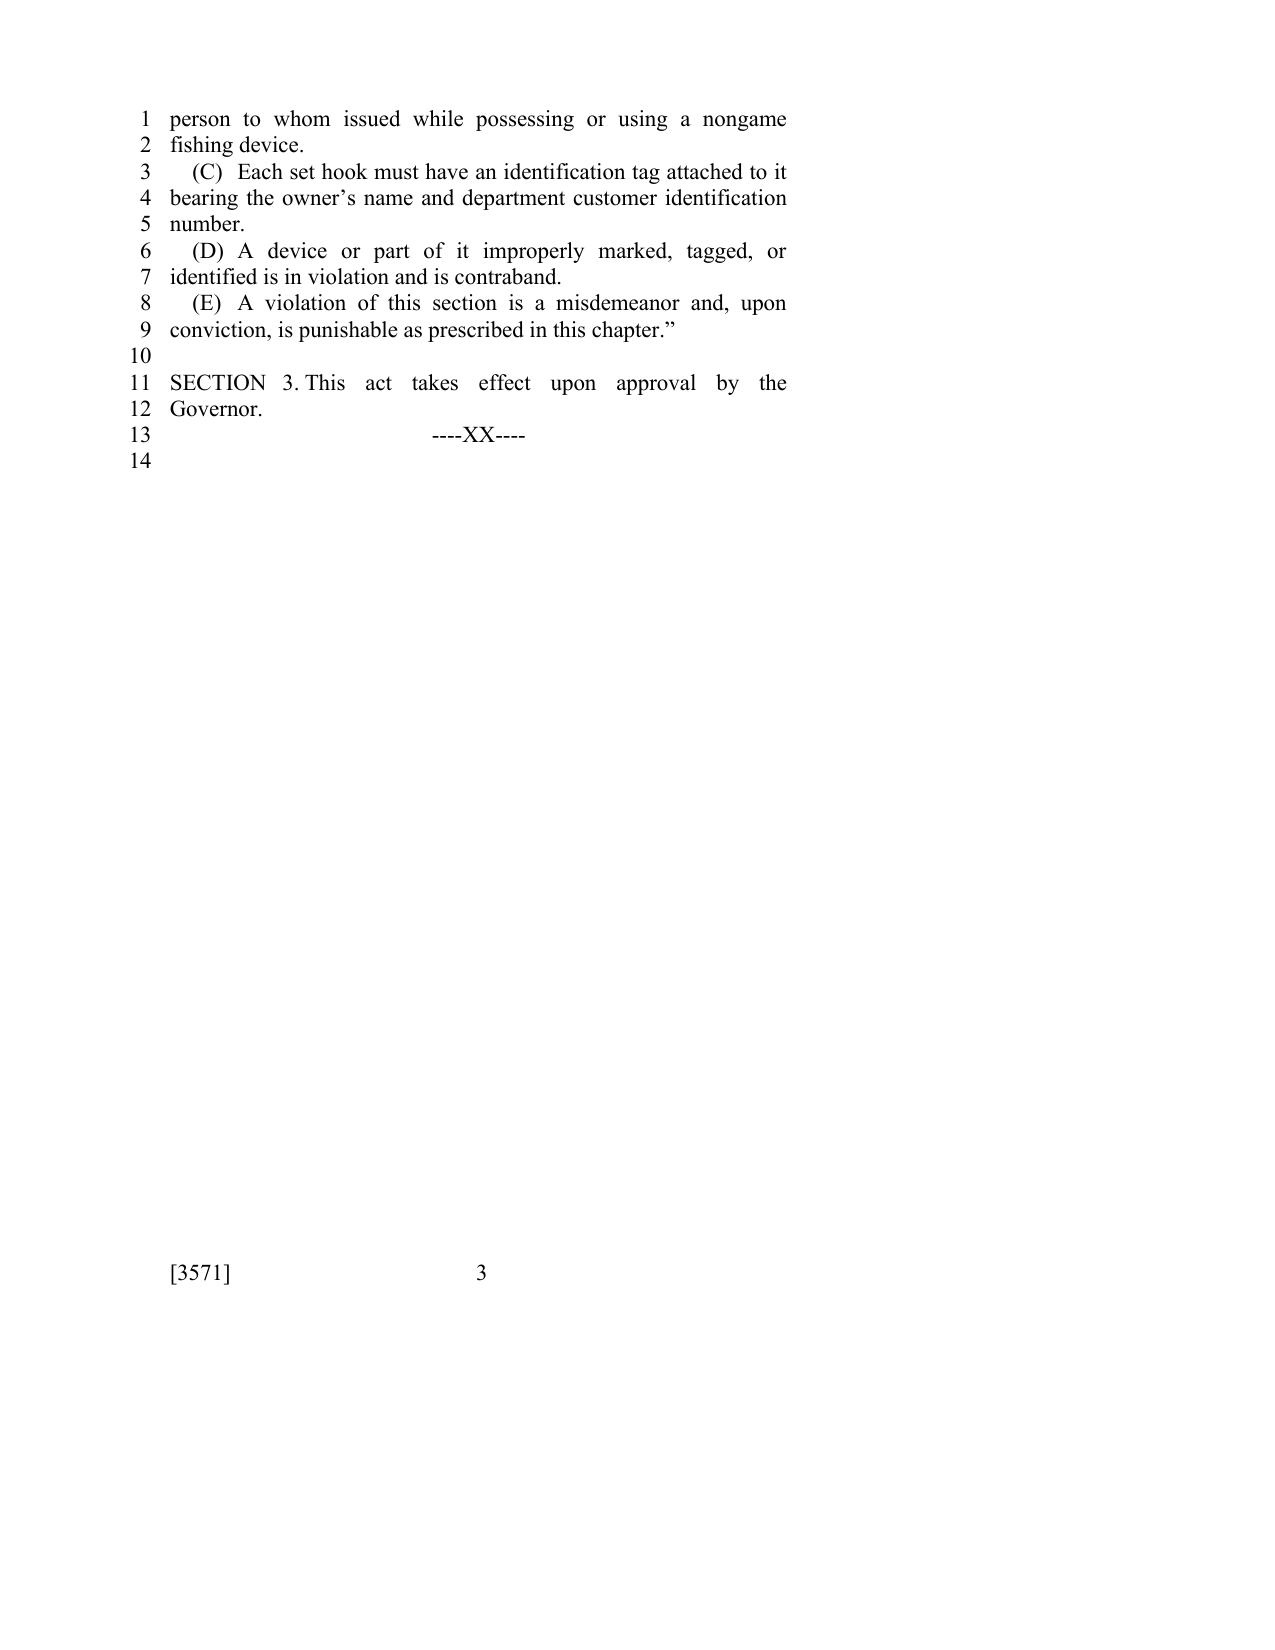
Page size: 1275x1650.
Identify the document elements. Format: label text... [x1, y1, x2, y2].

text SECTION 3. This act takes effect upon approval by the Governor. [169, 368, 787, 421]
text (E) A violation of this section is a misdemeanor and, upon conviction, is punishable as prescribed in this chapter.” [169, 289, 787, 342]
text (D) A device or part of it improperly marked, tagged, or identified is in violation and is contraband. [169, 237, 787, 289]
text ----XX---- [169, 421, 787, 448]
text (C) Each set hook must have an identification tag attached to it bearing the owner’s name and department customer identification number. [169, 158, 787, 237]
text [169, 105, 787, 158]
